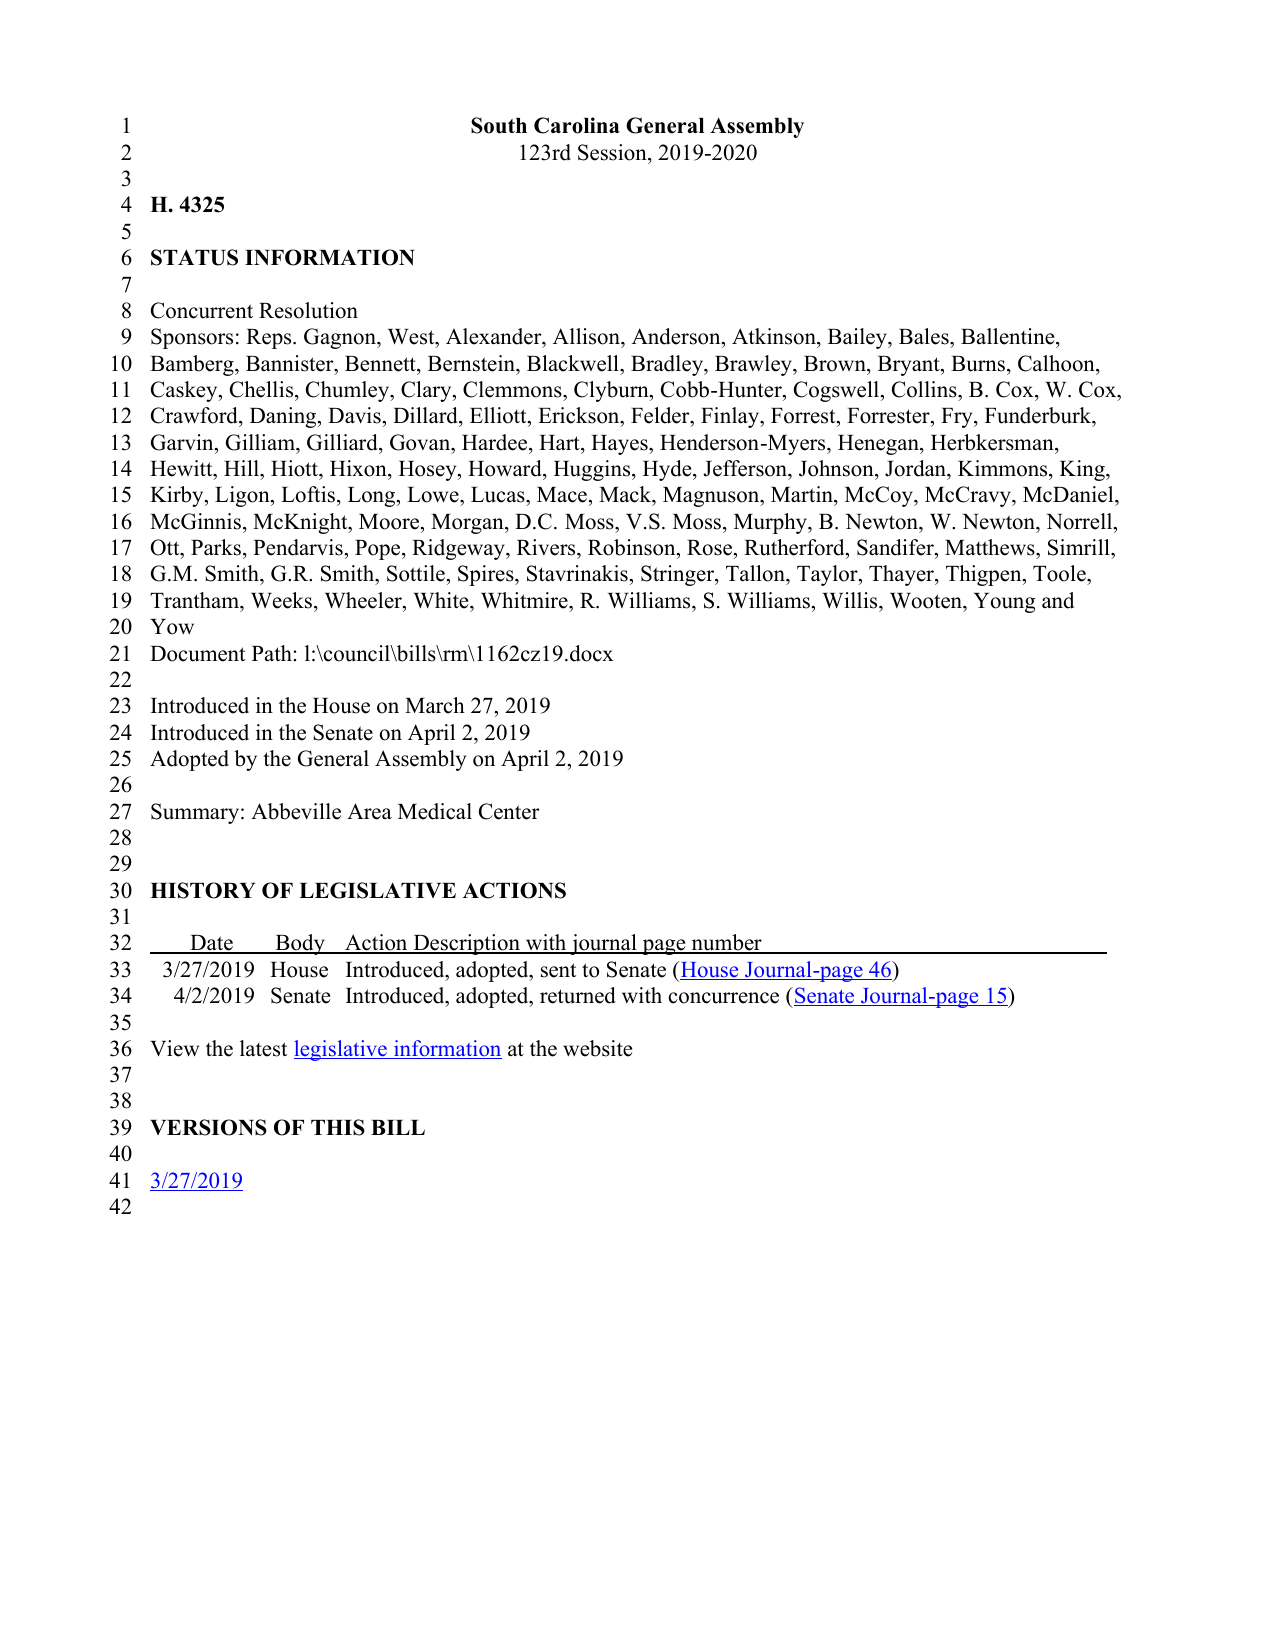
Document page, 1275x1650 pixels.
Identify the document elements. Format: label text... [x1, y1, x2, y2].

text Introduced in the Senate on April 2, 2019 [150, 719, 1125, 745]
text Sponsors: Reps. Gagnon, West, Alexander, Allison, Anderson, Atkinson, Bailey, Bales, Ballentine, Bamberg, Bannister, Bennett, Bernstein, Blackwell, Bradley, Brawley, Brown, Bryant, Burns, Calhoon, Caskey, Chellis, Chumley, Clary, Clemmons, Clyburn, Cobb-Hunter, Cogswell, Collins, B. Cox, W. Cox, Crawford, Daning, Davis, Dillard, Elliott, Erickson, Felder, Finlay, Forrest, Forrester, Fry, Funderburk, Garvin, Gilliam, Gilliard, Govan, Hardee, Hart, Hayes, Henderson-Myers, Henegan, Herbkersman, Hewitt, Hill, Hiott, Hixon, Hosey, Howard, Huggins, Hyde, Jefferson, Johnson, Jordan, Kimmons, King, Kirby, Ligon, Loftis, Long, Lowe, Lucas, Mace, Mack, Magnuson, Martin, McCoy, McCravy, McDaniel, McGinnis, McKnight, Moore, Morgan, D.C. Moss, V.S. Moss, Murphy, B. Newton, W. Newton, Norrell, Ott, Parks, Pendarvis, Pope, Ridgeway, Rivers, Robinson, Rose, Rutherford, Sandifer, Matthews, Simrill, G.M. Smith, G.R. Smith, Sottile, Spires, Stavrinakis, Stringer, Tallon, Taylor, Thayer, Thigpen, Toole, Trantham, Weeks, Wheeler, White, Whitmire, R. Williams, S. Williams, Willis, Wooten, Young and Yow [150, 323, 1125, 639]
text Document Path: l:\council\bills\rm\1162cz19.docx [150, 639, 1125, 666]
text 4/2/2019 Senate Introduced, adopted, returned with concurrence (Senate Journal-page 15) [150, 982, 1125, 1008]
text View the latest legislative information at the website [150, 1035, 1125, 1061]
text STATUS INFORMATION [150, 244, 1125, 271]
text VERSIONS OF THIS BILL [150, 1114, 1125, 1140]
text Summary: Abbeville Area Medical Center [150, 798, 1125, 824]
text 3/27/2019 House Introduced, adopted, sent to Senate (House Journal-page 46) [150, 956, 1125, 982]
text Date Body Action Description with journal page number [150, 929, 1125, 956]
text H. 4325 [150, 192, 1125, 218]
text Introduced in the House on March 27, 2019 [150, 692, 1125, 719]
text Adopted by the General Assembly on April 2, 2019 [150, 745, 1125, 771]
text Concurrent Resolution [150, 297, 1125, 323]
text HISTORY OF LEGISLATIVE ACTIONS [150, 877, 1125, 903]
text 123rd Session, 2019-2020 [150, 139, 1125, 165]
text 3/27/2019 [150, 1167, 1125, 1193]
text South Carolina General Assembly [150, 112, 1125, 139]
